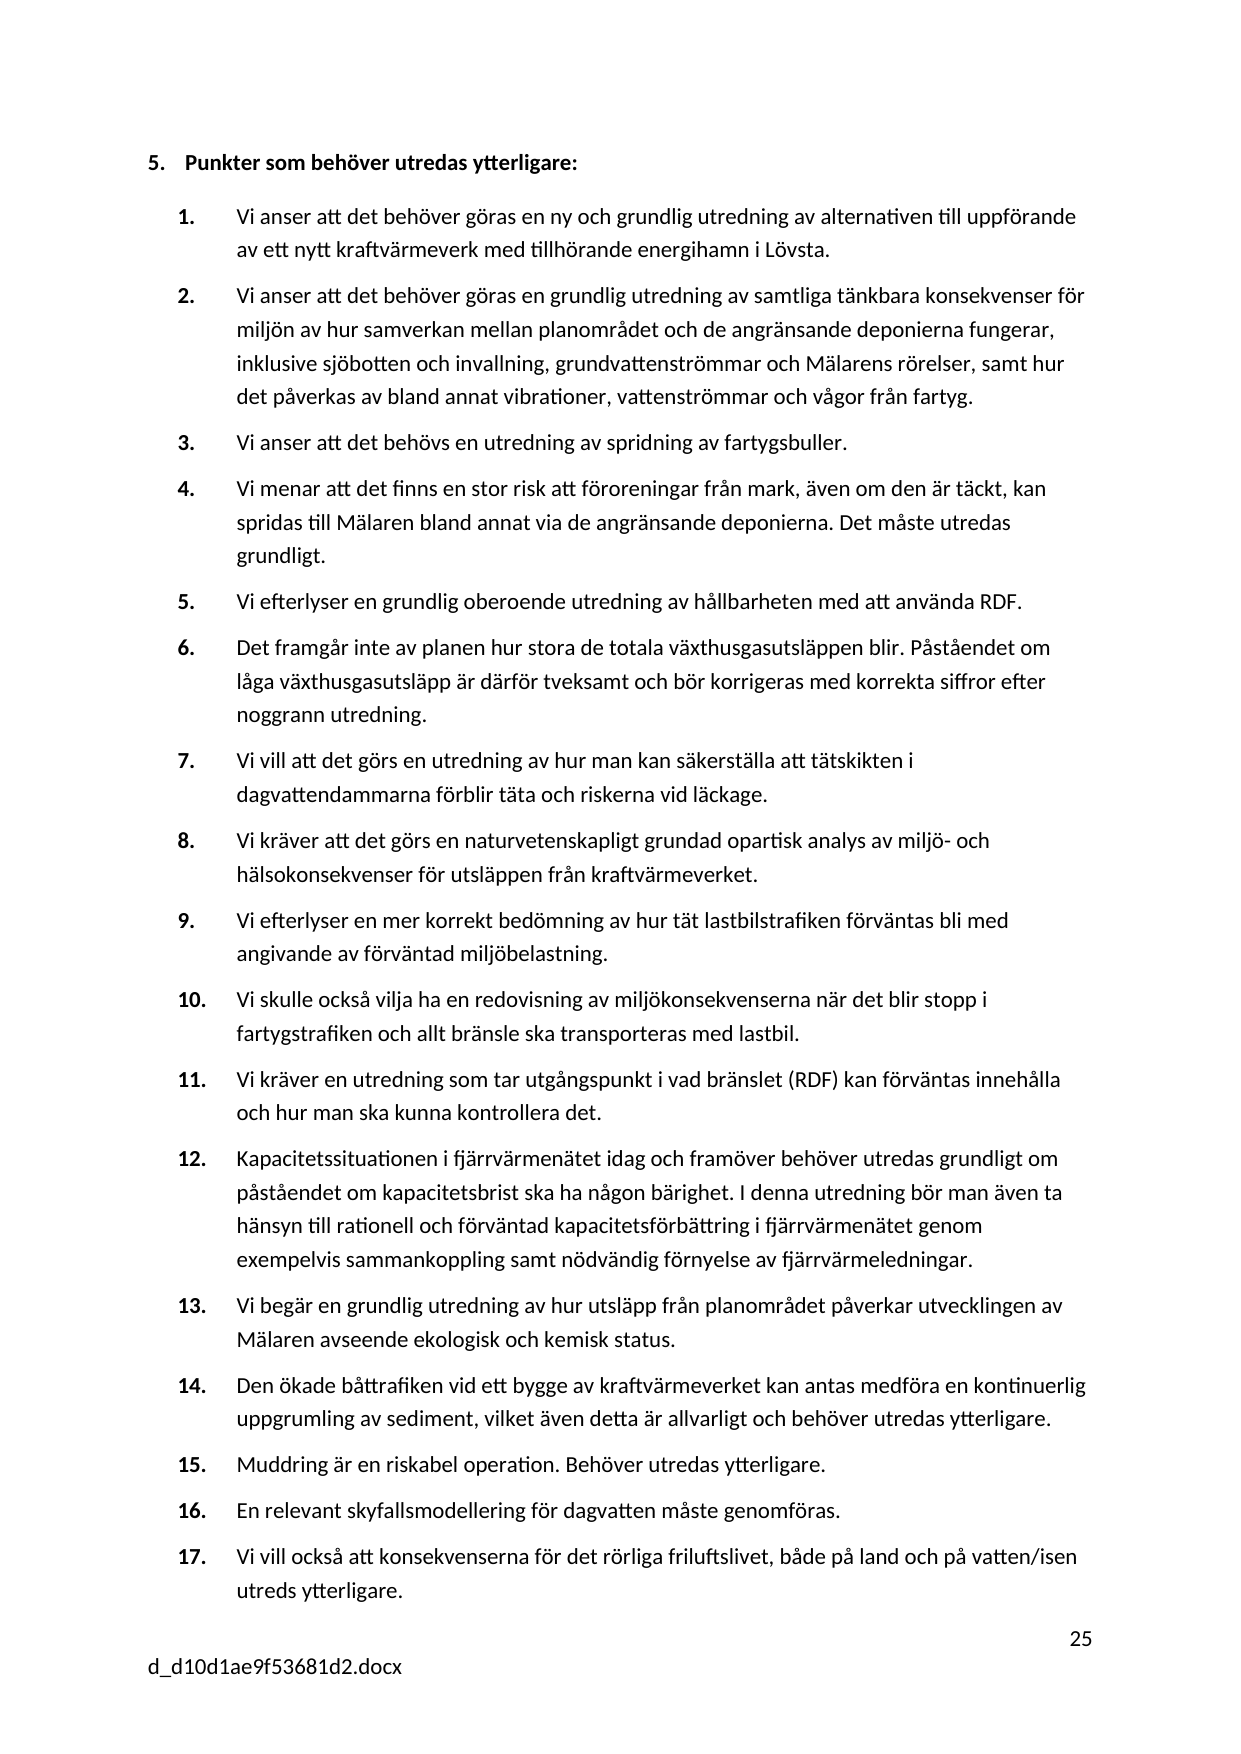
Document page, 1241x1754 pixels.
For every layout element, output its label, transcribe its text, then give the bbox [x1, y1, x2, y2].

list Det framgår inte av planen hur stora de totala växthusgasutsläppen blir. Påståendet om låga växthusgasutsläpp är därför tveksamt och bör korrigeras med korrekta siffror efter noggrann utredning. [177, 633, 1092, 729]
list Vi begär en grundlig utredning av hur utsläpp från planområdet påverkar utvecklingen av Mälaren avseende ekologisk och kemisk status. [177, 1291, 1092, 1353]
list Den ökade båttrafiken vid ett bygge av kraftvärmeverket kan antas medföra en kontinuerlig uppgrumling av sediment, vilket även detta är allvarligt och behöver utredas ytterligare. [177, 1371, 1092, 1432]
list Vi anser att det behöver göras en ny och grundlig utredning av alternativen till uppförande av ett nytt kraftvärmeverk med tillhörande energihamn i Lövsta. [177, 202, 1092, 264]
list Vi vill att det görs en utredning av hur man kan säkerställa att tätskikten i dagvattendammarna förblir täta och riskerna vid läckage. [177, 747, 1092, 808]
list Vi vill också att konsekvenserna för det rörliga friluftslivet, både på land och på vatten/isen utreds ytterligare. [177, 1542, 1092, 1604]
list Vi anser att det behöver göras en grundlig utredning av samtliga tänkbara konsekvenser för miljön av hur samverkan mellan planområdet och de angränsande deponierna fungerar, inklusive sjöbotten och invallning, grundvattenströmmar och Mälarens rörelser, samt hur det påverkas av bland annat vibrationer, vattenströmmar och vågor från fartyg. [177, 282, 1092, 410]
list Vi kräver en utredning som tar utgångspunkt i vad bränslet (RDF) kan förväntas innehålla och hur man ska kunna kontrollera det. [177, 1065, 1092, 1127]
list Vi efterlyser en mer korrekt bedömning av hur tät lastbilstrafiken förväntas bli med angivande av förväntad miljöbelastning. [177, 906, 1092, 967]
list Kapacitetssituationen i fjärrvärmenätet idag och framöver behöver utredas grundligt om påståendet om kapacitetsbrist ska ha någon bärighet. I denna utredning bör man även ta hänsyn till rationell och förväntad kapacitetsförbättring i fjärrvärmenätet genom exempelvis sammankoppling samt nödvändig förnyelse av fjärrvärmeledningar. [177, 1144, 1092, 1273]
list Vi kräver att det görs en naturvetenskapligt grundad opartisk analys av miljö- och hälsokonsekvenser för utsläppen från kraftvärmeverket. [177, 826, 1092, 888]
list Muddring är en riskabel operation. Behöver utredas ytterligare. [177, 1450, 1092, 1478]
list Vi anser att det behövs en utredning av spridning av fartygsbuller. [177, 428, 1092, 456]
list Vi efterlyser en grundlig oberoende utredning av hållbarheten med att använda RDF. [177, 587, 1092, 616]
list Vi menar att det finns en stor risk att föroreningar från mark, även om den är täckt, kan spridas till Mälaren bland annat via de angränsande deponierna. Det måste utredas grundligt. [177, 474, 1092, 569]
list Vi skulle också vilja ha en redovisning av miljökonsekvenserna när det blir stopp i fartygstrafiken och allt bränsle ska transporteras med lastbil. [177, 985, 1092, 1047]
list En relevant skyfallsmodellering för dagvatten måste genomföras. [177, 1496, 1092, 1524]
list Punkter som behöver utredas ytterligare: [148, 148, 1092, 176]
